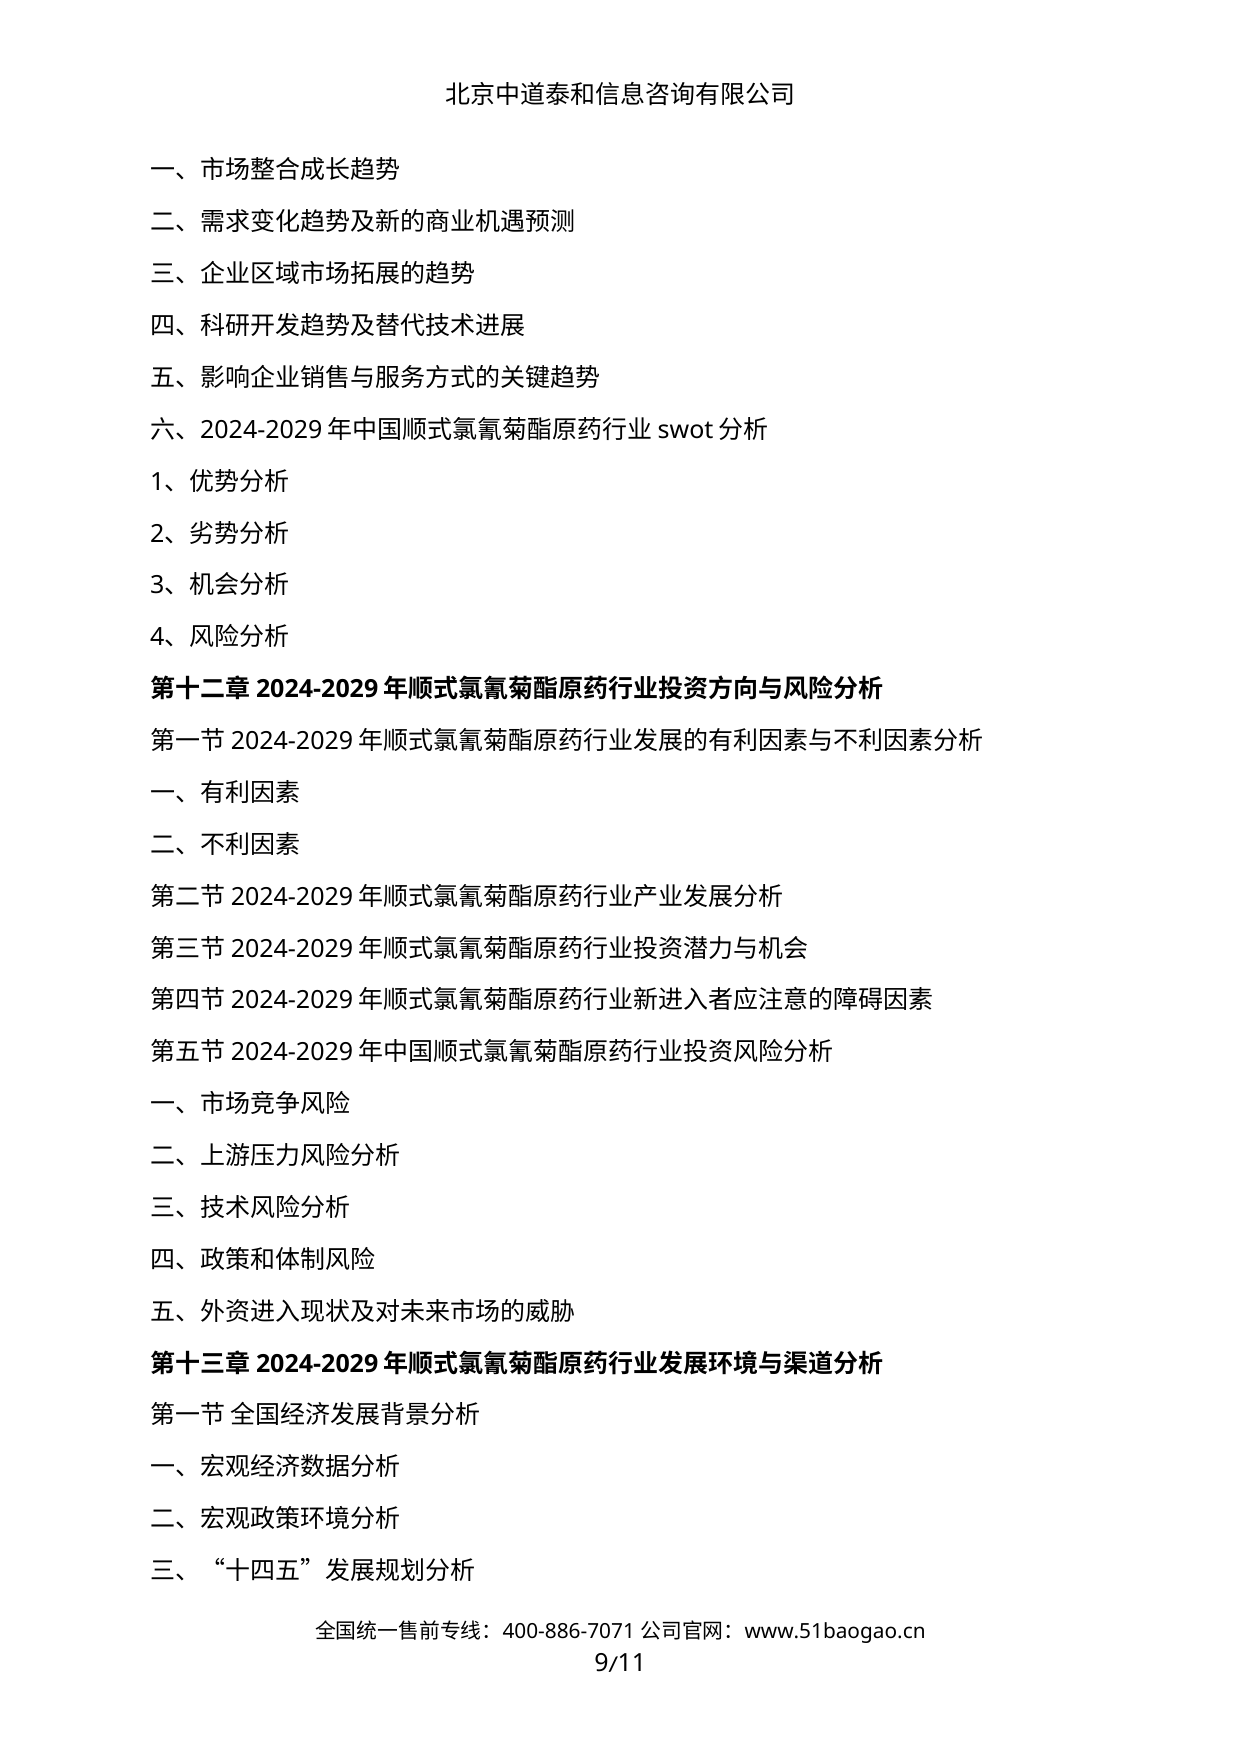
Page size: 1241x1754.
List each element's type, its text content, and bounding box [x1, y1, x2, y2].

text 六、2024-2029年中国顺式氯氰菊酯原药行业swot分析 [150, 409, 1090, 446]
text 第四节 2024-2029年顺式氯氰菊酯原药行业新进入者应注意的障碍因素 [150, 980, 1090, 1016]
text 二、需求变化趋势及新的商业机遇预测 [150, 202, 1090, 238]
text 二、宏观政策环境分析 [150, 1499, 1090, 1535]
text 2、劣势分析 [150, 513, 1090, 549]
text 四、科研开发趋势及替代技术进展 [150, 306, 1090, 342]
text 4、风险分析 [150, 617, 1090, 653]
text 五、影响企业销售与服务方式的关键趋势 [150, 357, 1090, 394]
text 第十二章 2024-2029年顺式氯氰菊酯原药行业投资方向与风险分析 [150, 669, 1090, 705]
text 二、上游压力风险分析 [150, 1136, 1090, 1172]
text 第五节 2024-2029年中国顺式氯氰菊酯原药行业投资风险分析 [150, 1032, 1090, 1068]
text 三、企业区域市场拓展的趋势 [150, 254, 1090, 290]
text 五、外资进入现状及对未来市场的威胁 [150, 1291, 1090, 1327]
text 一、有利因素 [150, 772, 1090, 809]
text 第三节 2024-2029年顺式氯氰菊酯原药行业投资潜力与机会 [150, 928, 1090, 964]
text 一、市场整合成长趋势 [150, 150, 1090, 186]
text 二、不利因素 [150, 824, 1090, 861]
text 第一节 2024-2029年顺式氯氰菊酯原药行业发展的有利因素与不利因素分析 [150, 721, 1090, 757]
text 第一节 全国经济发展背景分析 [150, 1395, 1090, 1431]
text 一、市场竞争风险 [150, 1084, 1090, 1120]
text 四、政策和体制风险 [150, 1239, 1090, 1276]
text 3、机会分析 [150, 565, 1090, 601]
text 一、宏观经济数据分析 [150, 1447, 1090, 1483]
text 第二节 2024-2029年顺式氯氰菊酯原药行业产业发展分析 [150, 876, 1090, 912]
text 三、技术风险分析 [150, 1187, 1090, 1224]
text 1、优势分析 [150, 461, 1090, 497]
text 第十三章 2024-2029年顺式氯氰菊酯原药行业发展环境与渠道分析 [150, 1343, 1090, 1379]
text 三、“十四五”发展规划分析 [150, 1551, 1090, 1587]
